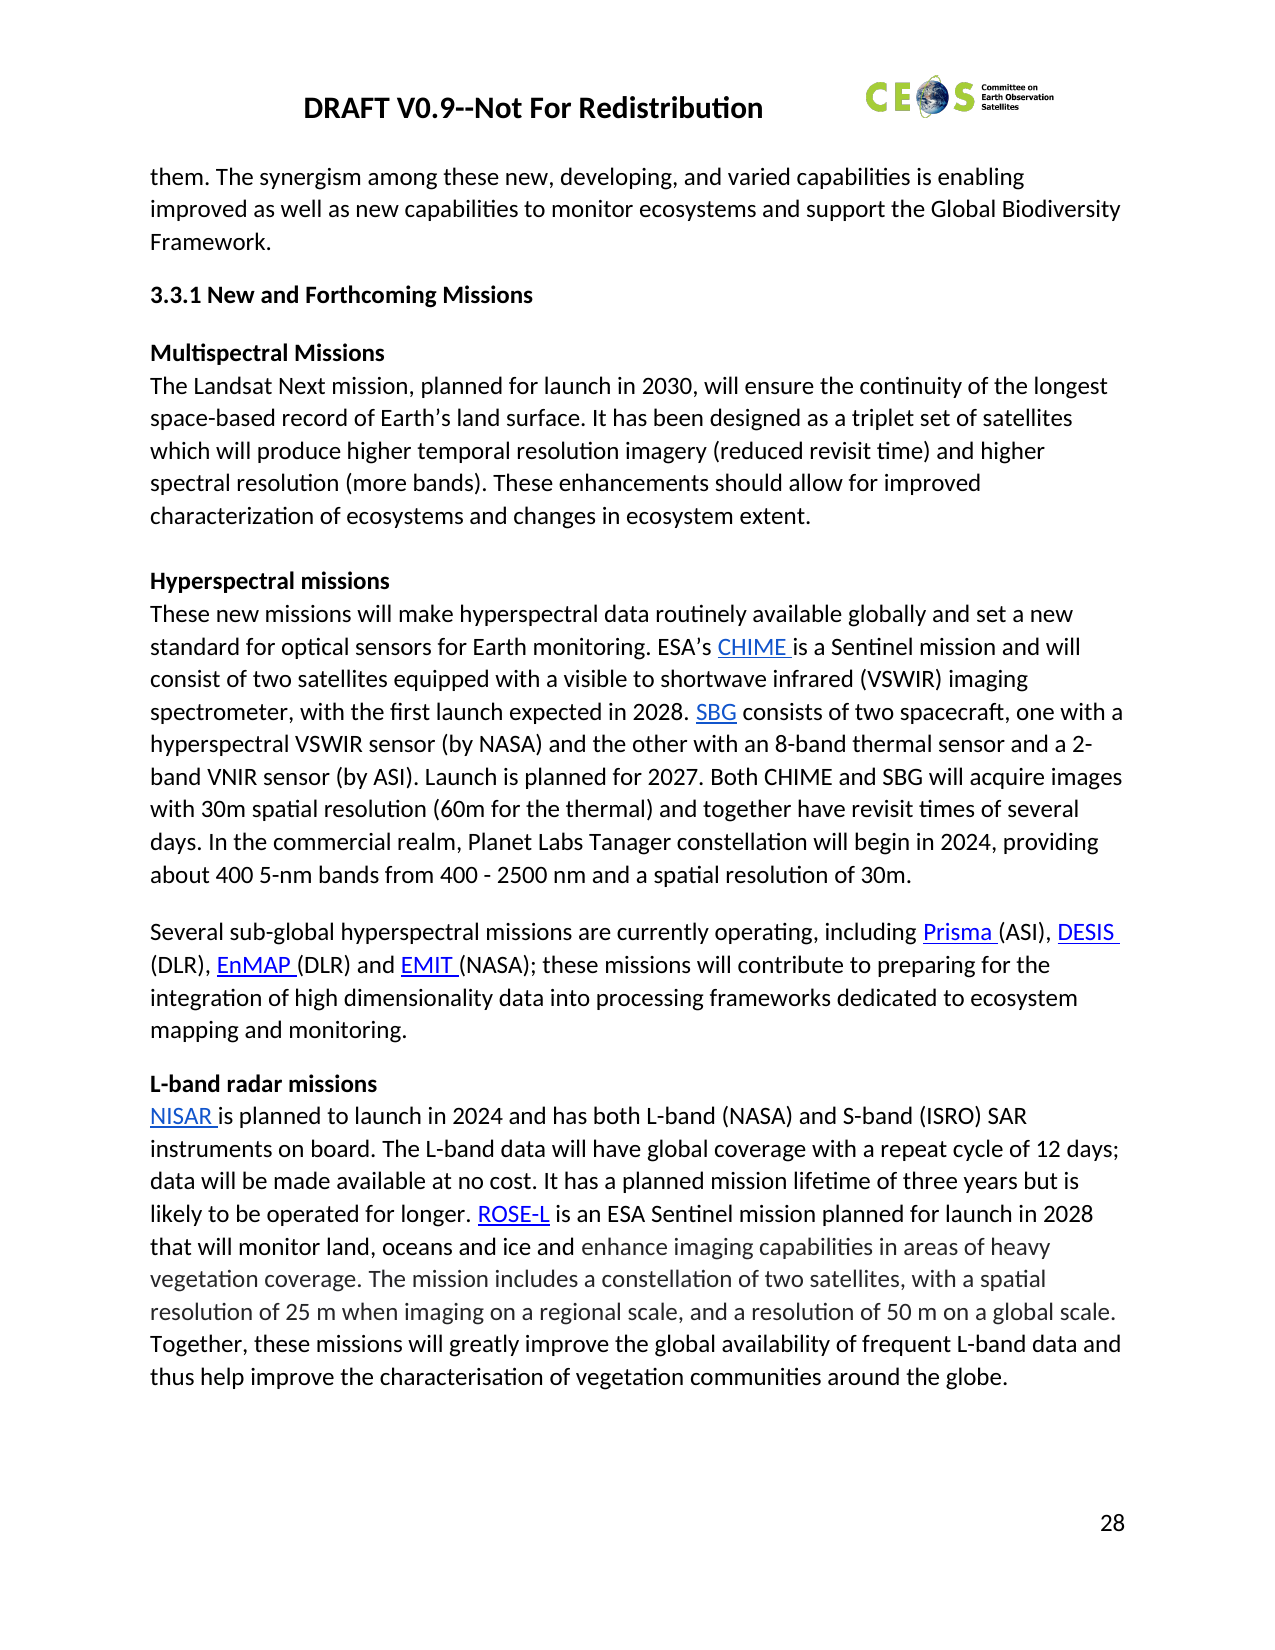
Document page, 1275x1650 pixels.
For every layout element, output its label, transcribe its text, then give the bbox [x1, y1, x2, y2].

text Multispectral Missions [150, 337, 1125, 368]
picture [863, 75, 1057, 118]
subtitle 3.3.1 New and Forthcoming Missions [150, 279, 1125, 310]
text Several sub-global hyperspectral missions are currently operating, including Prisma (ASI), DESIS (DLR), EnMAP (DLR) and EMIT (NASA); these missions will contribute to preparing for the integration of high dimensionality data into processing frameworks dedicated to ecosystem mapping and monitoring. [150, 916, 1125, 1045]
text Hyperspectral missions [150, 565, 1125, 596]
text NISAR is planned to launch in 2024 and has both L-band (NASA) and S-band (ISRO) SAR instruments on board. The L-band data will have global coverage with a repeat cycle of 12 days; data will be made available at no cost. It has a planned mission lifetime of three years but is likely to be operated for longer. ROSE-L is an ESA Sentinel mission planned for launch in 2028 that will monitor land, oceans and ice and enhance imaging capabilities in areas of heavy vegetation coverage. The mission includes a constellation of two satellites, with a spatial resolution of 25 m when imaging on a regional scale, and a resolution of 50 m on a global scale. Together, these missions will greatly improve the global availability of frequent L-band data and thus help improve the characterisation of vegetation communities around the globe. [150, 1100, 1125, 1392]
text The Landsat Next mission, planned for launch in 2030, will ensure the continuity of the longest space-based record of Earth’s land surface. It has been designed as a triplet set of satellites which will produce higher temporal resolution imagery (reduced revisit time) and higher spectral resolution (more bands). These enhancements should allow for improved characterization of ecosystems and changes in ecosystem extent. [150, 370, 1125, 531]
text L-band radar missions [150, 1068, 1125, 1098]
text These new missions will make hyperspectral data routinely available globally and set a new standard for optical sensors for Earth monitoring. ESA’s CHIME is a Sentinel mission and will consist of two satellites equipped with a visible to shortwave infrared (VSWIR) imaging spectrometer, with the first launch expected in 2028. SBG consists of two spacecraft, one with a hyperspectral VSWIR sensor (by NASA) and the other with an 8-band thermal sensor and a 2-band VNIR sensor (by ASI). Launch is planned for 2027. Both CHIME and SBG will acquire images with 30m spatial resolution (60m for the thermal) and together have revisit times of several days. In the commercial realm, Planet Labs Tanager constellation will begin in 2024, providing about 400 5-nm bands from 400 - 2500 nm and a spatial resolution of 30m. [150, 598, 1125, 889]
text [150, 161, 1125, 257]
